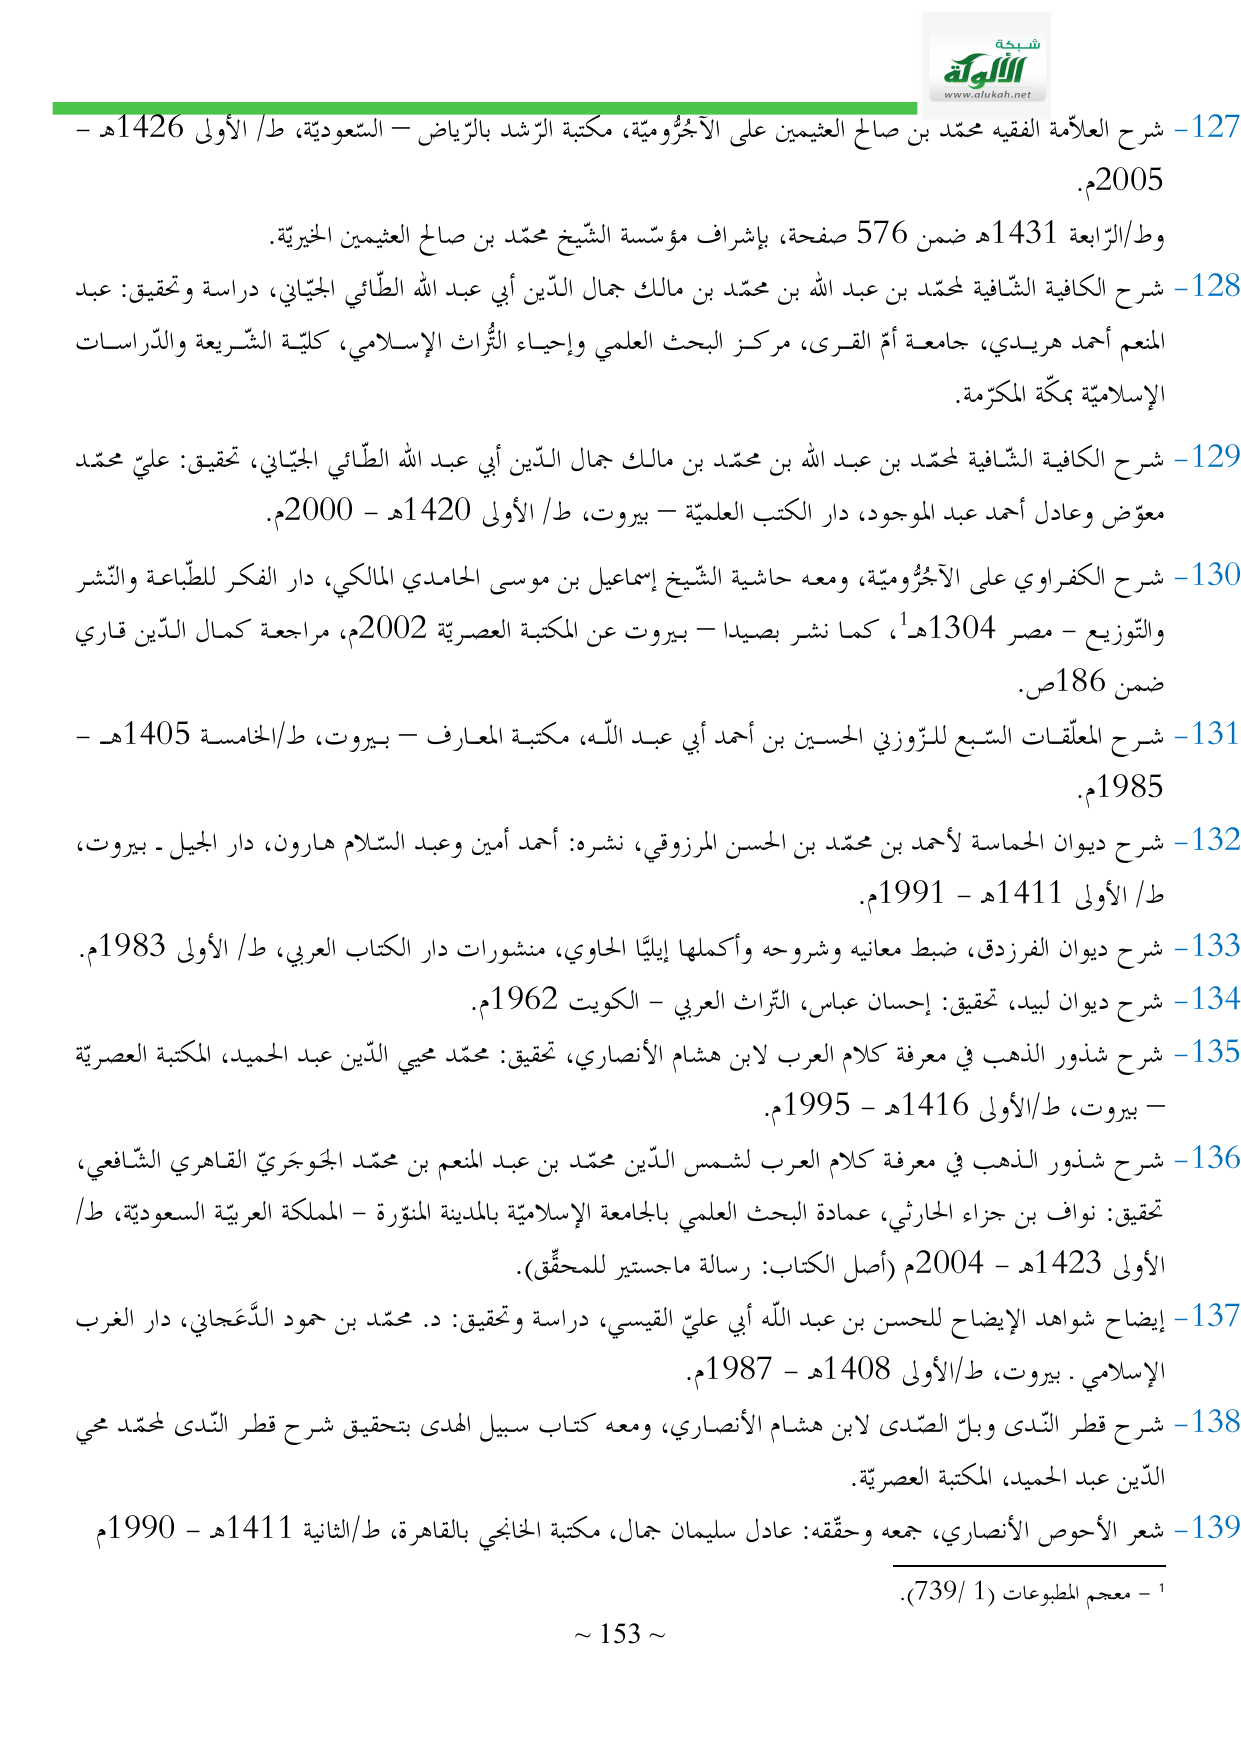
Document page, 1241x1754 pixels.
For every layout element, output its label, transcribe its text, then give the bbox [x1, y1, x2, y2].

list شرح ديوان الفرزدق، ضبط معانيه وشروحه وأكملها إيليَّا الحاوي، منشورات دار الكتاب العربي، ط/ الأولى 1983م. [75, 923, 1165, 976]
text وط/الرّابعة 1431هـ ضمن 576 صفحة، بإشراف مؤسّسة الشّيخ محمّد بن صالح العثيمين الخيريّة. [75, 210, 1165, 263]
list شعر الأحوص الأنصاري، جمعه وحقّقه: عادل سليمان جمال، مكتبة الخانجي بالقاهرة، ط/الثانية 1411هـ - 1990م [75, 1505, 1165, 1558]
list إيضاح شواهد الإيضاح للحسن بن عبد اللّه أبي عليّ القيسي، دراسة وتحقيق: د. محمّد بن حمود الدَّعَجاني، دار الغرب الإسلامي ـ بيروت، ط/الأولى 1408هـ - 1987م. [75, 1293, 1165, 1399]
list شرح العلاّمة الفقيه محمّد بن صالح العثيمين على الآجُرُّوميّة، مكتبة الرّشد بالرّياض – السّعوديّة، ط/ الأولى 1426هـ - 2005م. [75, 104, 1165, 210]
list شرح المعلّقات السّبع للزّوزني الحسين بن أحمد أبي عبد اللّه، مكتبة المعارف – بيروت، ط/الخامسة 1405هـ - 1985م. [75, 711, 1165, 817]
list شرح ديوان الحماسة لأحمد بن محمّد بن الحسن المرزوقي، نشره: أحمد أمين وعبد السّلام هارون، دار الجيل ـ بيروت، ط/ الأولى 1411هـ - 1991م. [75, 817, 1165, 923]
list شرح قطر النّدى وبلّ الصّدى لابن هشام الأنصاري، ومعه كتاب سبيل الهدى بتحقيق شرح قطر النّدى لمحمّد محي الدّين عبد الحميد، المكتبة العصريّة. [75, 1399, 1165, 1505]
list شرح الكافية الشّافية لمحمّد بن عبد الله بن محمّد بن مالك جمال الدّين أبي عبد الله الطّائي الجيّاني، دراسة وتحقيق: عبد المنعم أحمد هريدي، جامعة أمّ القرى، مركز البحث العلمي وإحياء التُّراث الإسلامي، كليّة الشّريعة والدّراسات الإسلاميّة بمكّة المكرّمة. [75, 263, 1165, 422]
list شرح ديوان لبيد، تحقيق: إحسان عباس، التّراث العربي - الكويت 1962م. [75, 976, 1165, 1029]
list شرح شذور الذهب في معرفة كلام العرب لابن هشام الأنصاري، تحقيق: محمّد محيي الدّين عبد الحميد، المكتبة العصريّة – بيروت، ط/الأولى 1416هـ - 1995م. [75, 1029, 1165, 1135]
list شرح الكافية الشّافية لمحمّد بن عبد الله بن محمّد بن مالك جمال الدّين أبي عبد الله الطّائي الجيّاني، تحقيق: عليّ محمّد معوّض وعادل أحمد عبد الموجود، دار الكتب العلميّة – بيروت، ط/ الأولى 1420هـ - 2000م. [75, 434, 1165, 540]
list شرح شذور الذهب في معرفة كلام العرب لشمس الدّين محمّد بن عبد المنعم بن محمّد الجَوجَريّ القاهري الشّافعي، تحقيق: نواف بن جزاء الحارثي، عمادة البحث العلمي بالجامعة الإسلاميّة بالمدينة المنوّرة - المملكة العربيّة السعوديّة، ط/ الأولى 1423هـ - 2004م (أصل الكتاب: رسالة ماجستير للمحقِّق). [75, 1135, 1165, 1293]
list شرح الكفراوي على الآجُرُّوميّة، ومعه حاشية الشّيخ إسماعيل بن موسى الحامدي المالكي، دار الفكر للطّباعة والنّشر والتّوزيع - مصر 1304هـ، كما نشر بصيدا – بيروت عن المكتبة العصريّة 2002م، مراجعة كمال الدّين قاري ضمن 186ص. [75, 553, 1165, 711]
